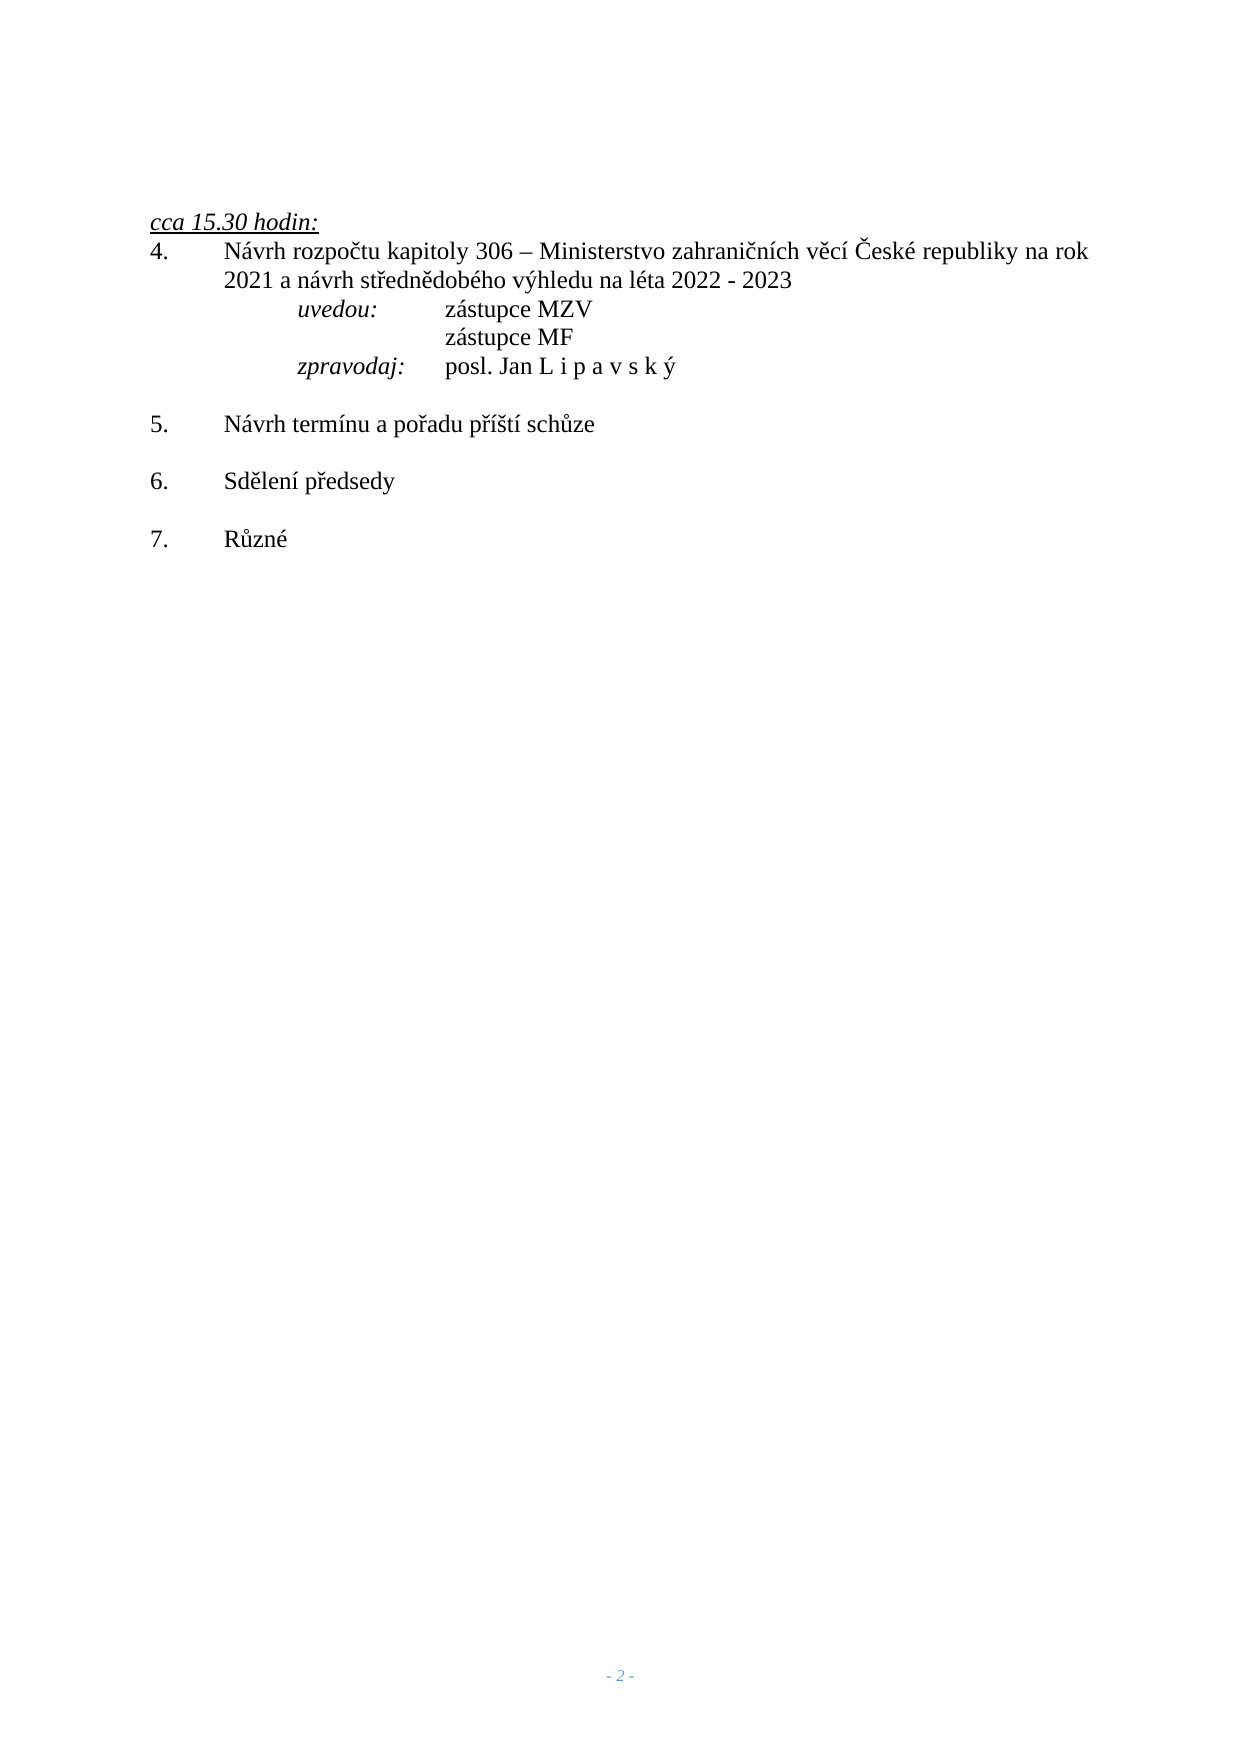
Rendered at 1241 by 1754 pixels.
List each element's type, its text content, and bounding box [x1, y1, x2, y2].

list uvedou: zástupce MZV [297, 294, 1090, 322]
list zpravodaj: posl. Jan L i p a v s k ý [297, 351, 1090, 380]
list Různé [150, 524, 1090, 552]
list Návrh rozpočtu kapitoly 306 – Ministerstvo zahraničních věcí České republiky na rok 2021 a návrh střednědobého výhledu na léta 2022 - 2023 [150, 236, 1090, 294]
list Sdělení předsedy [150, 466, 1090, 495]
text cca 15.30 hodin: [150, 207, 1090, 236]
list zástupce MF [297, 322, 1090, 351]
list Návrh termínu a pořadu příští schůze [150, 409, 1090, 437]
